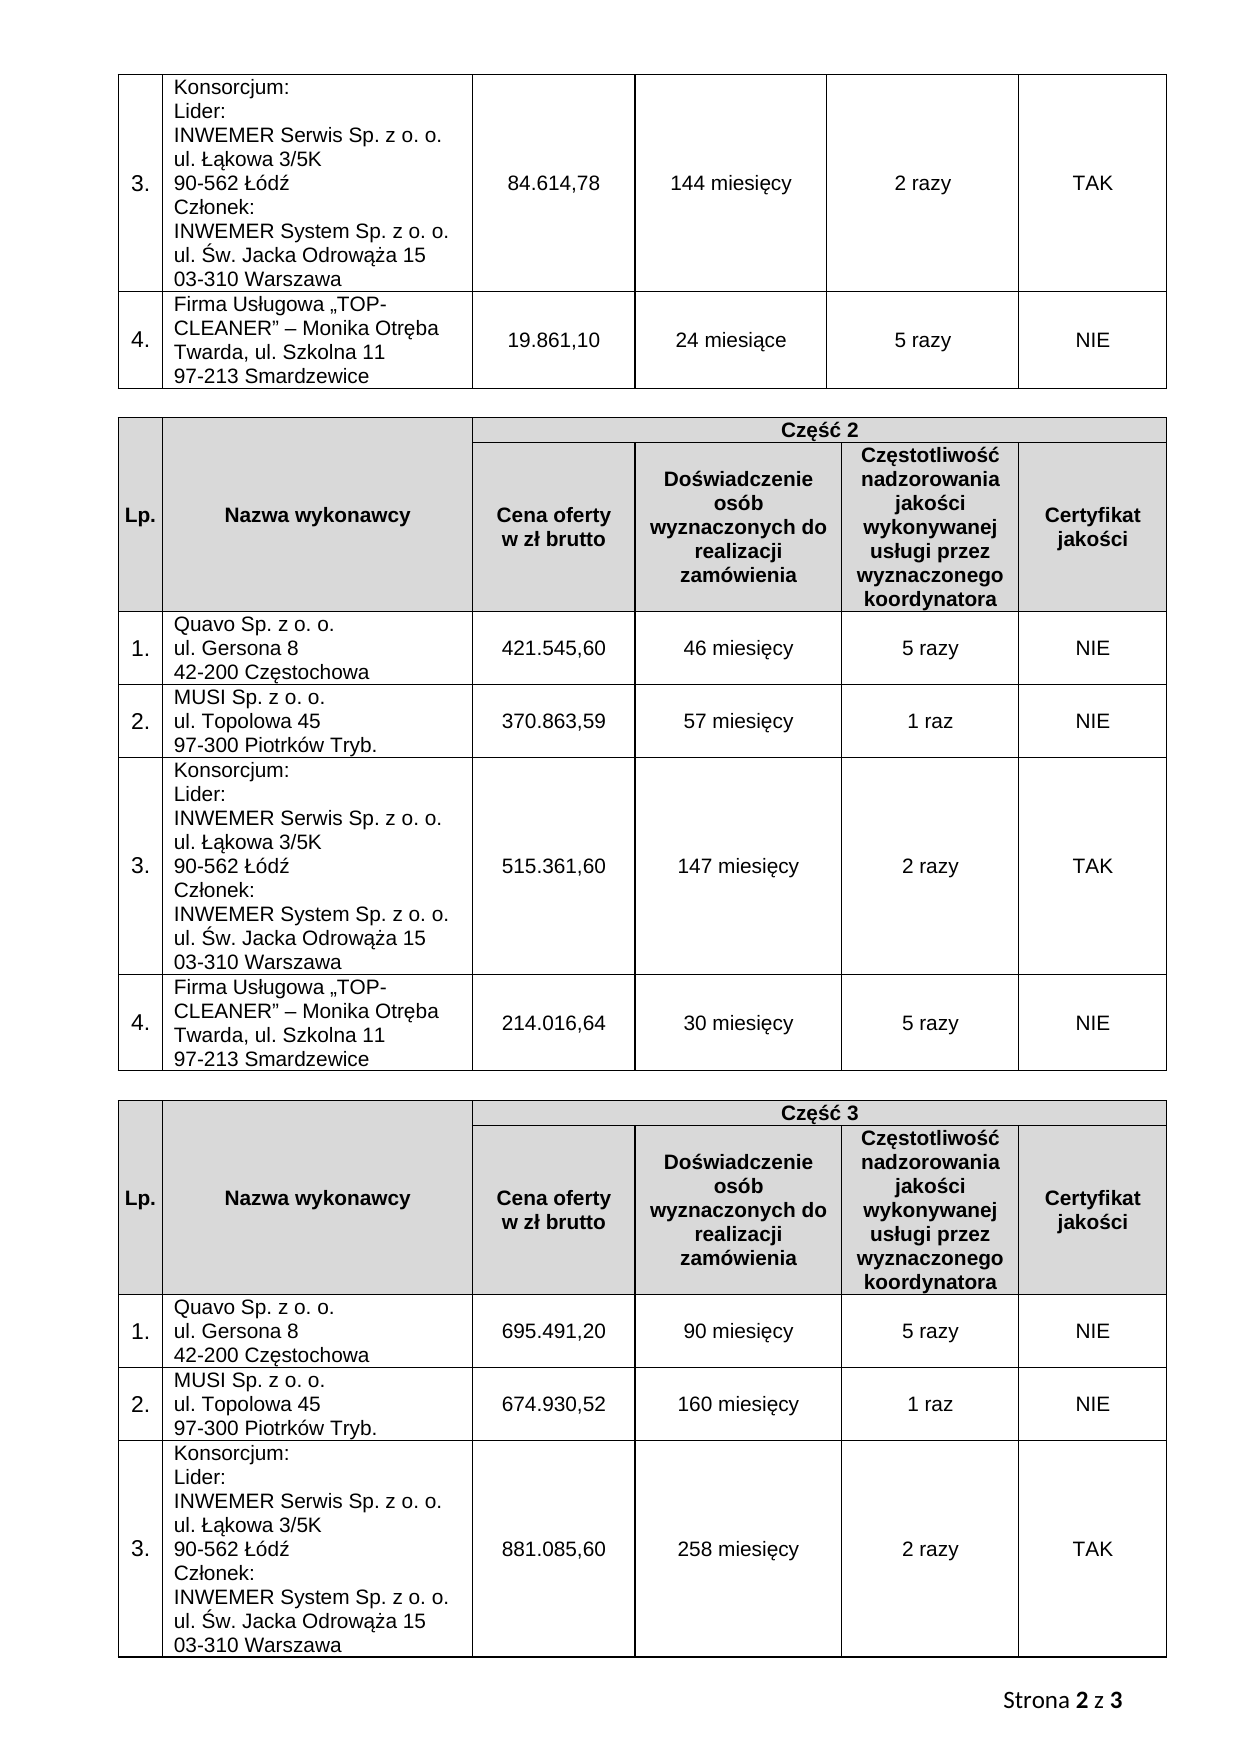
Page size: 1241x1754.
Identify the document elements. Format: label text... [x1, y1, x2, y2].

table_cell 258 miesięcy [636, 1441, 841, 1656]
table_cell 46 miesięcy [636, 612, 841, 684]
table_cell 90 miesięcy [636, 1295, 841, 1367]
table_cell NIE [1019, 612, 1166, 684]
table_cell 19.861,10 [473, 292, 634, 387]
table_cell 2 razy [842, 758, 1018, 973]
table_cell Doświadczenie osób wyznaczonych do realizacji zamówienia [636, 1126, 841, 1294]
table_cell 147 miesięcy [636, 758, 841, 973]
table_header Lp. [119, 418, 162, 611]
table_cell MUSI Sp. z o. o. ul. Topolowa 45 97-300 Piotrków Tryb. [163, 1368, 472, 1440]
table_cell Quavo Sp. z o. o. ul. Gersona 8 42-200 Częstochowa [163, 1295, 472, 1367]
table_header Nazwa wykonawcy [163, 1101, 472, 1294]
table_cell Quavo Sp. z o. o. ul. Gersona 8 42-200 Częstochowa [163, 612, 472, 684]
table_cell 1. [119, 612, 162, 684]
table_cell 24 miesiące [636, 292, 826, 387]
table_cell Certyfikat jakości [1019, 443, 1166, 611]
table_cell Cena oferty w zł brutto [473, 1126, 634, 1294]
table_cell 5 razy [842, 1295, 1018, 1367]
table_cell 5 razy [842, 612, 1018, 684]
table_cell 1. [119, 1295, 162, 1367]
table_cell 2. [119, 685, 162, 757]
table_cell Częstotliwość nadzorowania jakości wykonywanej usługi przez wyznaczonego koordynatora [842, 443, 1018, 611]
table_cell NIE [1019, 292, 1166, 387]
table_cell 3. [119, 75, 162, 291]
table_cell Konsorcjum: Lider: INWEMER Serwis Sp. z o. o. ul. Łąkowa 3/5K 90-562 Łódź Członek: INWEMER System Sp. z o. o. ul. Św. Jacka Odrowąża 15 03-310 Warszawa [163, 75, 472, 291]
table_cell 4. [119, 292, 162, 387]
table_header Nazwa wykonawcy [163, 418, 472, 611]
table_cell TAK [1019, 758, 1166, 973]
table_cell 4. [119, 975, 162, 1070]
table_cell 421.545,60 [473, 612, 634, 684]
table_cell 144 miesięcy [636, 75, 826, 291]
table_cell 881.085,60 [473, 1441, 634, 1656]
table_cell Konsorcjum: Lider: INWEMER Serwis Sp. z o. o. ul. Łąkowa 3/5K 90-562 Łódź Członek: INWEMER System Sp. z o. o. ul. Św. Jacka Odrowąża 15 03-310 Warszawa [163, 1441, 472, 1656]
table_header Część 3 [473, 1101, 1166, 1125]
table_cell NIE [1019, 685, 1166, 757]
table_cell 2 razy [827, 75, 1018, 291]
table_cell 515.361,60 [473, 758, 634, 973]
table_cell Konsorcjum: Lider: INWEMER Serwis Sp. z o. o. ul. Łąkowa 3/5K 90-562 Łódź Członek: INWEMER System Sp. z o. o. ul. Św. Jacka Odrowąża 15 03-310 Warszawa [163, 758, 472, 973]
table_cell 5 razy [827, 292, 1018, 387]
table_cell 695.491,20 [473, 1295, 634, 1367]
table_cell 1 raz [842, 1368, 1018, 1440]
table_cell Częstotliwość nadzorowania jakości wykonywanej usługi przez wyznaczonego koordynatora [842, 1126, 1018, 1294]
table_cell 160 miesięcy [636, 1368, 841, 1440]
table_cell 214.016,64 [473, 975, 634, 1070]
table_cell 370.863,59 [473, 685, 634, 757]
table_cell Cena oferty w zł brutto [473, 443, 634, 611]
table_cell 2. [119, 1368, 162, 1440]
table_cell 5 razy [842, 975, 1018, 1070]
table_cell NIE [1019, 975, 1166, 1070]
table_cell NIE [1019, 1368, 1166, 1440]
table_cell 3. [119, 758, 162, 973]
table_cell Firma Usługowa „TOP-CLEANER” – Monika Otręba Twarda, ul. Szkolna 11 97-213 Smardzewice [163, 292, 472, 387]
table_cell 674.930,52 [473, 1368, 634, 1440]
table_cell 84.614,78 [473, 75, 634, 291]
table_cell 57 miesięcy [636, 685, 841, 757]
table_cell Doświadczenie osób wyznaczonych do realizacji zamówienia [636, 443, 841, 611]
table_cell 1 raz [842, 685, 1018, 757]
table_cell MUSI Sp. z o. o. ul. Topolowa 45 97-300 Piotrków Tryb. [163, 685, 472, 757]
table_cell Firma Usługowa „TOP-CLEANER” – Monika Otręba Twarda, ul. Szkolna 11 97-213 Smardzewice [163, 975, 472, 1070]
table_cell TAK [1019, 75, 1166, 291]
table_cell TAK [1019, 1441, 1166, 1656]
table_cell 30 miesięcy [636, 975, 841, 1070]
table_header Część 2 [473, 418, 1166, 442]
table_cell Certyfikat jakości [1019, 1126, 1166, 1294]
table_cell 3. [119, 1441, 162, 1656]
table_header Lp. [119, 1101, 162, 1294]
table_cell 2 razy [842, 1441, 1018, 1656]
table_cell NIE [1019, 1295, 1166, 1367]
